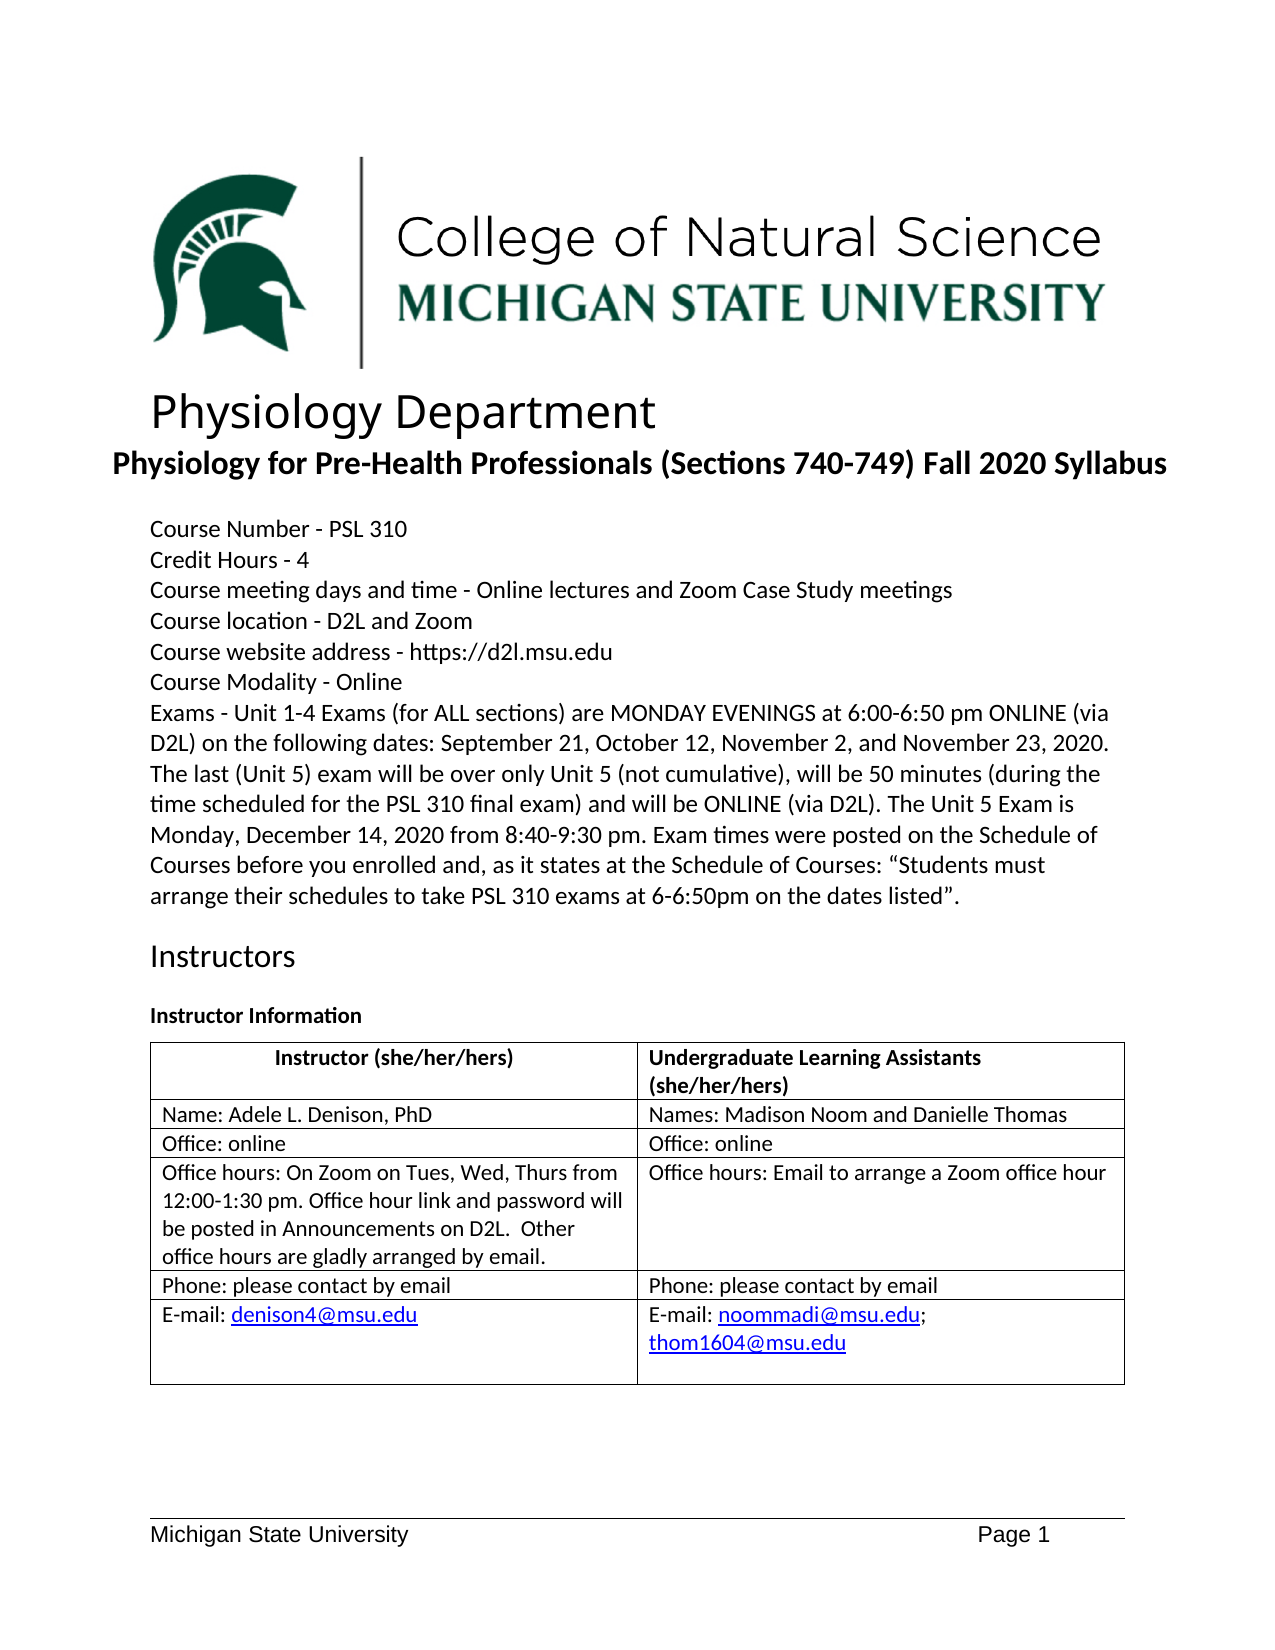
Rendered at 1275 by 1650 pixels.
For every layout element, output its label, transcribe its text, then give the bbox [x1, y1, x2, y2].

subtitle Instructor Information [150, 1001, 1125, 1029]
table_cell Office hours: On Zoom on Tues, Wed, Thurs from 12:00-1:30 pm. Office hour link and password will be posted in Announcements on D2L. Other office hours are gladly arranged by email. [151, 1158, 637, 1270]
text Course website address - https://d2l.msu.edu [150, 636, 1125, 666]
table_cell Office hours: Email to arrange a Zoom office hour [638, 1158, 1124, 1270]
table_cell Office: online [638, 1129, 1124, 1157]
table_cell E-mail: denison4@msu.edu [151, 1300, 637, 1384]
subtitle Instructors [150, 935, 1125, 976]
text Course Modality - Online [150, 666, 1125, 697]
text Credit Hours - 4 [150, 544, 1125, 575]
table_cell Names: Madison Noom and Danielle Thomas [638, 1100, 1124, 1128]
table_header Instructor (she/her/hers) [151, 1043, 637, 1099]
picture [150, 150, 1107, 380]
table_cell Phone: please contact by email [638, 1271, 1124, 1299]
table_cell Phone: please contact by email [151, 1271, 637, 1299]
table_cell Name: Adele L. Denison, PhD [151, 1100, 637, 1128]
table_cell E-mail: noommadi@msu.edu; thom1604@msu.edu [638, 1300, 1124, 1384]
text Physiology for Pre-Health Professionals (Sections 740-749) Fall 2020 Syllabus [112, 442, 1172, 483]
table_header Undergraduate Learning Assistants (she/her/hers) [638, 1043, 1124, 1099]
text Course Number - PSL 310 [150, 514, 1125, 544]
text Course meeting days and time - Online lectures and Zoom Case Study meetings [150, 575, 1125, 605]
table_cell Office: online [151, 1129, 637, 1157]
text Exams - Unit 1-4 Exams (for ALL sections) are MONDAY EVENINGS at 6:00-6:50 pm ONLINE (via D2L) on the following dates: September 21, October 12, November 2, and November 23, 2020. The last (Unit 5) exam will be over only Unit 5 (not cumulative), will be 50 minutes (during the time scheduled for the PSL 310 final exam) and will be ONLINE (via D2L). The Unit 5 Exam is Monday, December 14, 2020 from 8:40-9:30 pm. Exam times were posted on the Schedule of Courses before you enrolled and, as it states at the Schedule of Courses: “Students must arrange their schedules to take PSL 310 exams at 6-6:50pm on the dates listed”. [150, 697, 1125, 910]
text Course location - D2L and Zoom [150, 605, 1125, 636]
